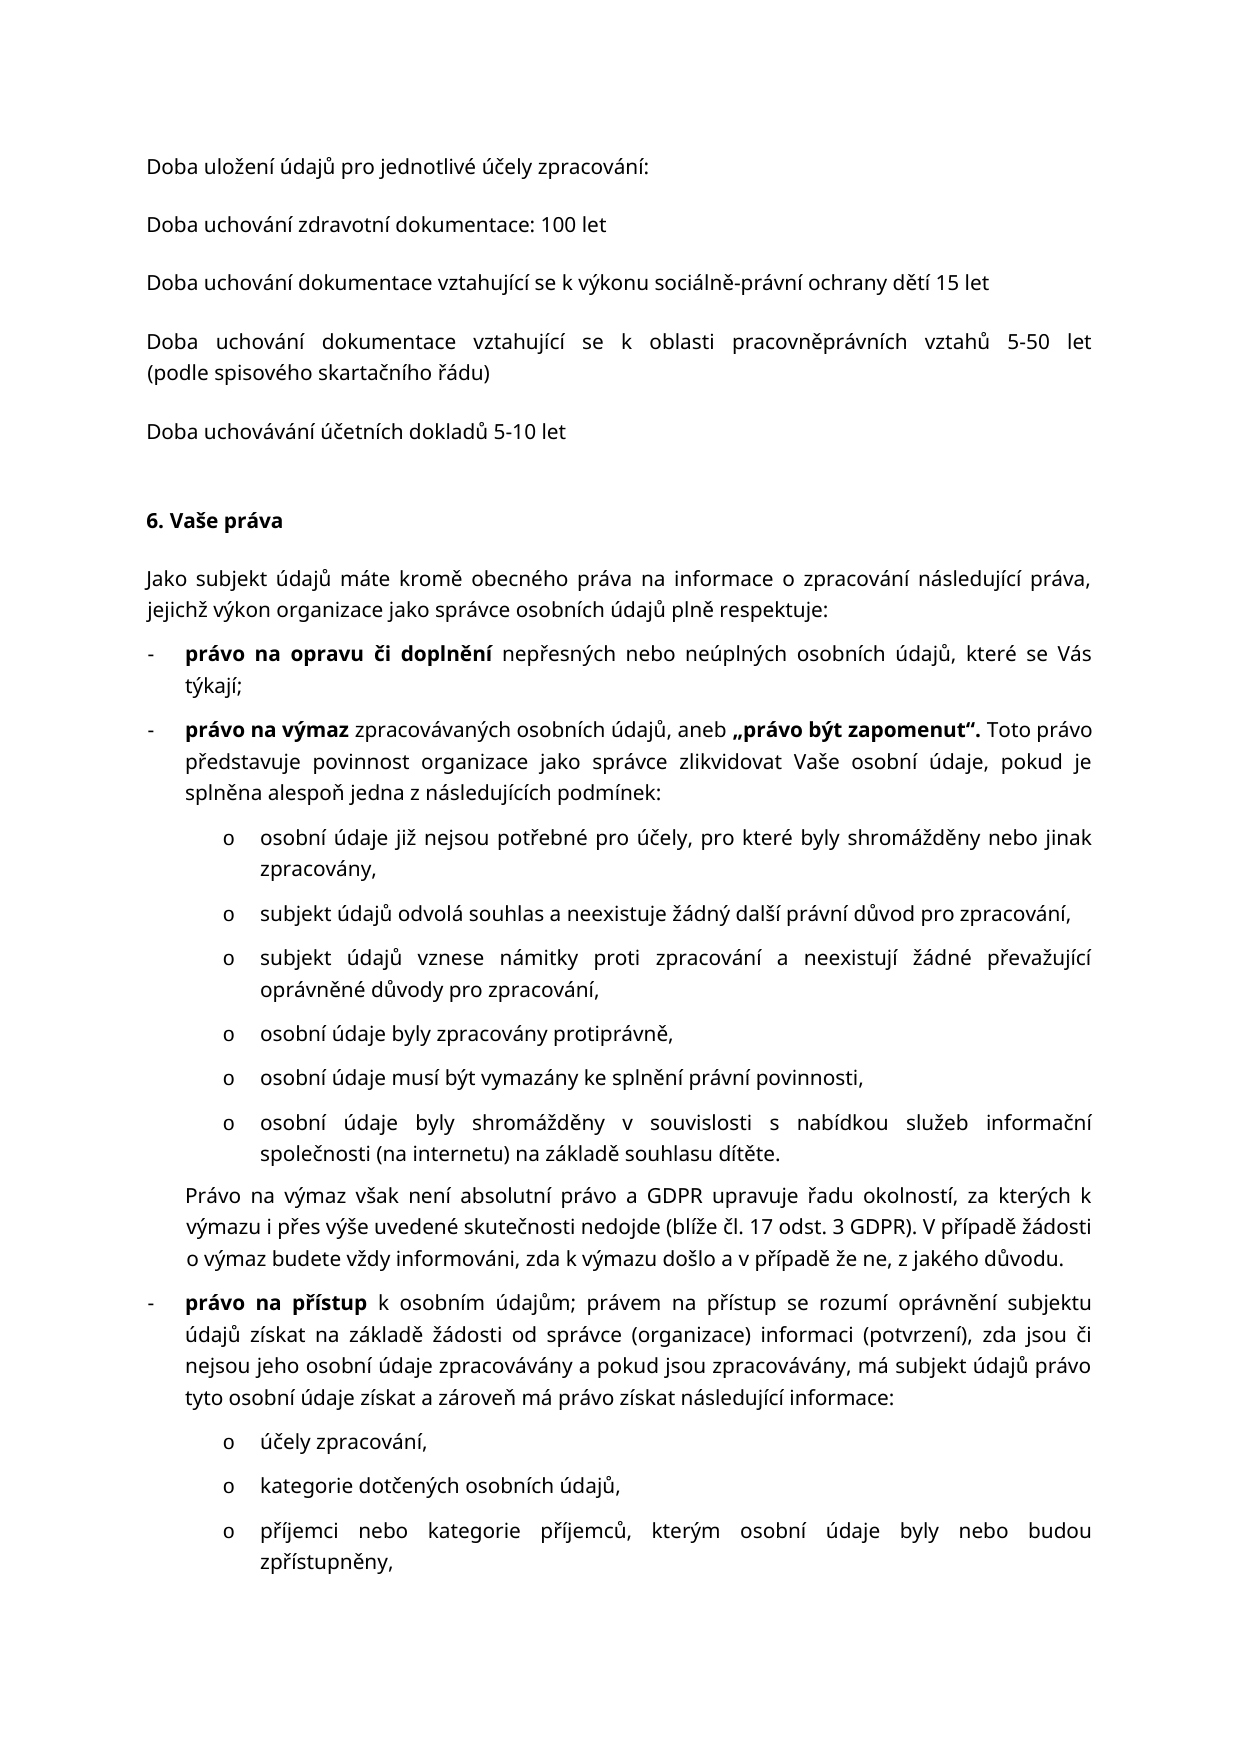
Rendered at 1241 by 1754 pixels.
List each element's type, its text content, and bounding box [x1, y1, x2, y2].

text Doba uchovávání účetních dokladů 5-10 let [146, 417, 1093, 445]
text Doba uchování dokumentace vztahující se k oblasti pracovněprávních vztahů 5-50 let (podle spisového skartačního řádu) [146, 327, 1093, 387]
list osobní údaje musí být vymazány ke splnění právní povinnosti, [222, 1063, 1093, 1092]
list příjemci nebo kategorie příjemců, kterým osobní údaje byly nebo budou zpřístupněny, [222, 1516, 1093, 1576]
text Doba uchování dokumentace vztahující se k výkonu sociálně-právní ochrany dětí 15 let [146, 268, 1093, 297]
text Doba uložení údajů pro jednotlivé účely zpracování: [146, 152, 1093, 181]
list právo na opravu či doplnění nepřesných nebo neúplných osobních údajů, které se Vás týkají; [147, 639, 1093, 699]
text Doba uchování zdravotní dokumentace: 100 let [146, 210, 1093, 239]
list osobní údaje již nejsou potřebné pro účely, pro které byly shromážděny nebo jinak zpracovány, [222, 823, 1093, 883]
list kategorie dotčených osobních údajů, [222, 1471, 1093, 1500]
list osobní údaje byly shromážděny v souvislosti s nabídkou služeb informační společnosti (na internetu) na základě souhlasu dítěte. [222, 1108, 1093, 1168]
list subjekt údajů odvolá souhlas a neexistuje žádný další právní důvod pro zpracování, [222, 899, 1093, 927]
text Právo na výmaz však není absolutní právo a GDPR upravuje řadu okolností, za kterých k výmazu i přes výše uvedené skutečnosti nedojde (blíže čl. 17 odst. 3 GDPR). V případě žádosti o výmaz budete vždy informováni, zda k výmazu došlo a v případě že ne, z jakého důvodu. [185, 1181, 1093, 1272]
text Jako subjekt údajů máte kromě obecného práva na informace o zpracování následující práva, jejichž výkon organizace jako správce osobních údajů plně respektuje: [146, 564, 1093, 624]
list právo na přístup k osobním údajům; právem na přístup se rozumí oprávnění subjektu údajů získat na základě žádosti od správce (organizace) informaci (potvrzení), zda jsou či nejsou jeho osobní údaje zpracovávány a pokud jsou zpracovávány, má subjekt údajů právo tyto osobní údaje získat a zároveň má právo získat následující informace: [147, 1288, 1093, 1411]
list osobní údaje byly zpracovány protiprávně, [222, 1019, 1093, 1048]
list účely zpracování, [222, 1427, 1093, 1456]
list právo na výmaz zpracovávaných osobních údajů, aneb „právo být zapomenut“. Toto právo představuje povinnost organizace jako správce zlikvidovat Vaše osobní údaje, pokud je splněna alespoň jedna z následujících podmínek: [147, 715, 1093, 807]
list subjekt údajů vznese námitky proti zpracování a neexistují žádné převažující oprávněné důvody pro zpracování, [222, 943, 1093, 1003]
text 6. Vaše práva [146, 506, 1093, 534]
